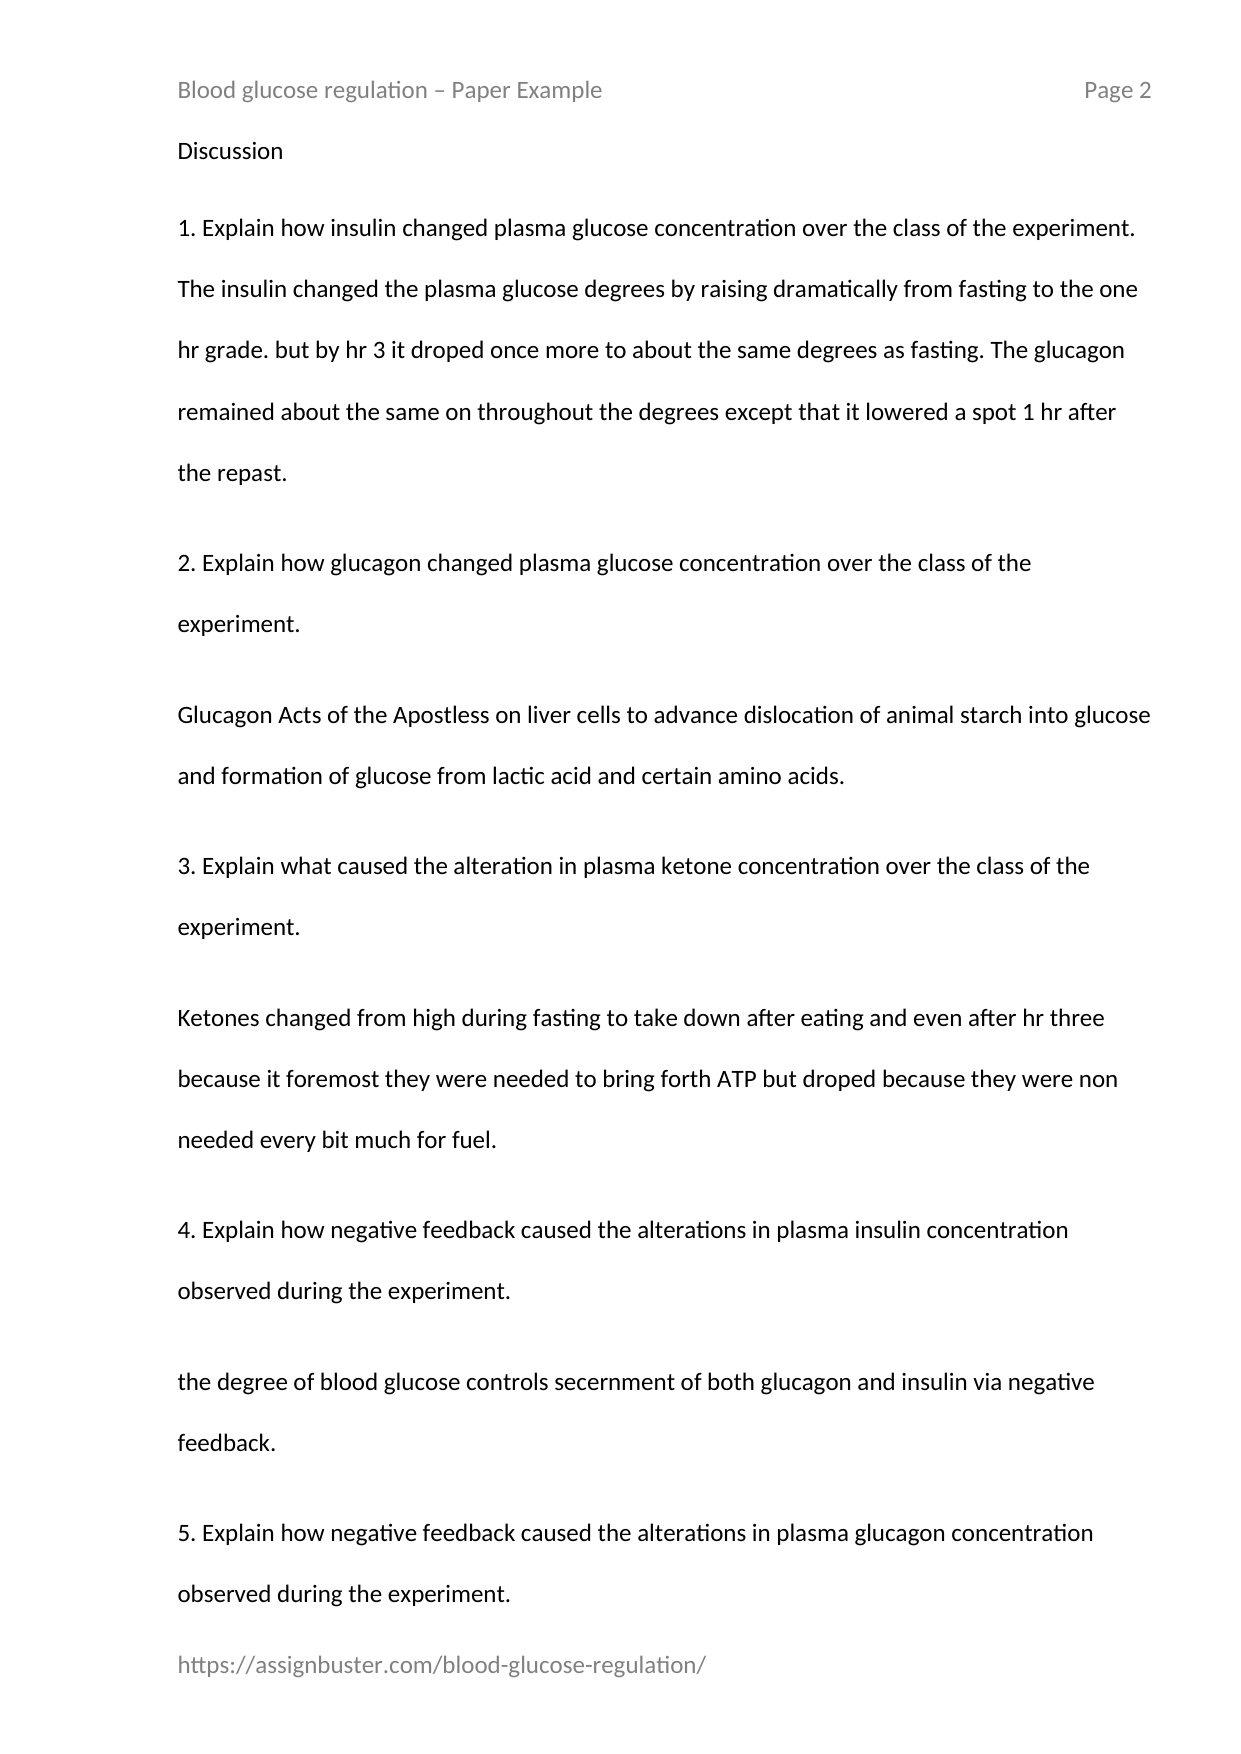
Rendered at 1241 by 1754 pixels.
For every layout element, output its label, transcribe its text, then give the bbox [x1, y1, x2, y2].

text 4. Explain how negative feedback caused the alterations in plasma insulin concentration observed during the experiment. [177, 1214, 1152, 1306]
text the degree of blood glucose controls secernment of both glucagon and insulin via negative feedback. [177, 1366, 1152, 1458]
text Discussion [177, 135, 1152, 165]
text 2. Explain how glucagon changed plasma glucose concentration over the class of the experiment. [177, 547, 1152, 639]
text 5. Explain how negative feedback caused the alterations in plasma glucagon concentration observed during the experiment. [177, 1518, 1152, 1609]
text Glucagon Acts of the Apostless on liver cells to advance dislocation of animal starch into glucose and formation of glucose from lactic acid and certain amino acids. [177, 699, 1152, 790]
text 1. Explain how insulin changed plasma glucose concentration over the class of the experiment. The insulin changed the plasma glucose degrees by raising dramatically from fasting to the one hr grade. but by hr 3 it droped once more to about the same degrees as fasting. The glucagon remained about the same on throughout the degrees except that it lowered a spot 1 hr after the repast. [177, 212, 1152, 487]
text 3. Explain what caused the alteration in plasma ketone concentration over the class of the experiment. [177, 850, 1152, 942]
text Ketones changed from high during fasting to take down after eating and even after hr three because it foremost they were needed to bring forth ATP but droped because they were non needed every bit much for fuel. [177, 1002, 1152, 1154]
